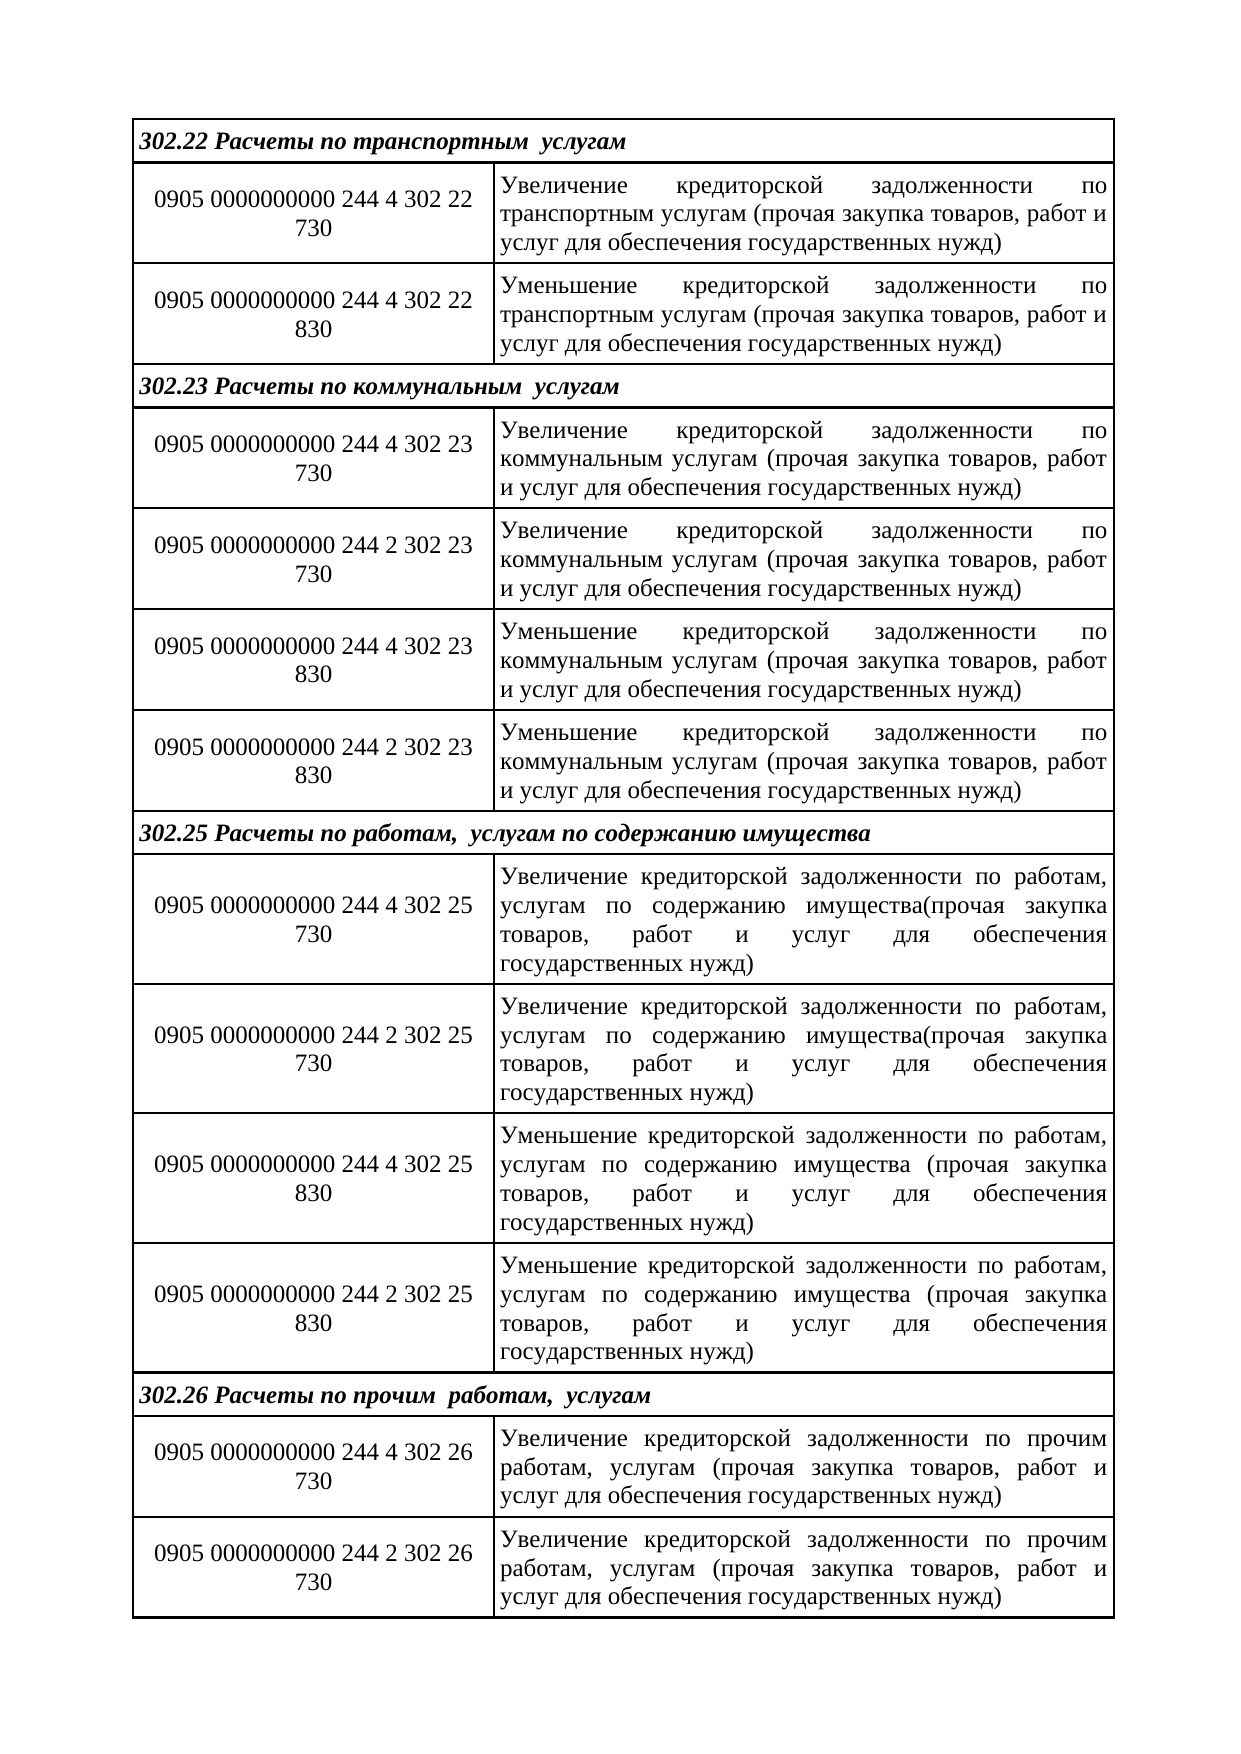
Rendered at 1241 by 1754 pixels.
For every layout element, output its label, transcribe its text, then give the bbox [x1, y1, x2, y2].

table_cell 0905 0000000000 244 2 302 23 830 [134, 711, 493, 810]
table_cell Уменьшение кредиторской задолженности по транспортным услугам (прочая закупка товаров, работ и услуг для обеспечения государственных нужд) [495, 264, 1113, 363]
table_cell 0905 0000000000 244 4 302 25 730 [134, 855, 493, 983]
table_cell 0905 0000000000 244 2 302 25 730 [134, 985, 493, 1112]
table_cell 0905 0000000000 244 4 302 25 830 [134, 1114, 493, 1242]
table_cell 0905 0000000000 244 4 302 22 830 [134, 264, 493, 363]
table_cell Уменьшение кредиторской задолженности по работам, услугам по содержанию имущества (прочая закупка товаров, работ и услуг для обеспечения государственных нужд) [495, 1114, 1113, 1242]
table_cell Увеличение кредиторской задолженности по коммунальным услугам (прочая закупка товаров, работ и услуг для обеспечения государственных нужд) [495, 509, 1113, 608]
table_cell Уменьшение кредиторской задолженности по коммунальным услугам (прочая закупка товаров, работ и услуг для обеспечения государственных нужд) [495, 711, 1113, 810]
table_cell 0905 0000000000 244 4 302 23 830 [134, 610, 493, 709]
table_cell Увеличение кредиторской задолженности по прочим работам, услугам (прочая закупка товаров, работ и услуг для обеспечения государственных нужд) [495, 1518, 1113, 1616]
table_cell Уменьшение кредиторской задолженности по работам, услугам по содержанию имущества (прочая закупка товаров, работ и услуг для обеспечения государственных нужд) [495, 1244, 1113, 1371]
table_cell 0905 0000000000 244 2 302 23 730 [134, 509, 493, 608]
table_cell Увеличение кредиторской задолженности по транспортным услугам (прочая закупка товаров, работ и услуг для обеспечения государственных нужд) [495, 164, 1113, 262]
table_cell Увеличение кредиторской задолженности по коммунальным услугам (прочая закупка товаров, работ и услуг для обеспечения государственных нужд) [495, 409, 1113, 507]
table_cell 302.23 Расчеты по коммунальным услугам [134, 365, 1113, 406]
table_cell Увеличение кредиторской задолженности по работам, услугам по содержанию имущества(прочая закупка товаров, работ и услуг для обеспечения государственных нужд) [495, 985, 1113, 1112]
table_cell Увеличение кредиторской задолженности по работам, услугам по содержанию имущества(прочая закупка товаров, работ и услуг для обеспечения государственных нужд) [495, 855, 1113, 983]
table_cell 0905 0000000000 244 2 302 25 830 [134, 1244, 493, 1371]
table_cell 0905 0000000000 244 4 302 26 730 [134, 1417, 493, 1516]
table_cell Увеличение кредиторской задолженности по прочим работам, услугам (прочая закупка товаров, работ и услуг для обеспечения государственных нужд) [495, 1417, 1113, 1516]
table_cell Уменьшение кредиторской задолженности по коммунальным услугам (прочая закупка товаров, работ и услуг для обеспечения государственных нужд) [495, 610, 1113, 709]
table_cell 302.25 Расчеты по работам, услугам по содержанию имущества [134, 812, 1113, 853]
table_cell 0905 0000000000 244 4 302 22 730 [134, 164, 493, 262]
table_cell 302.26 Расчеты по прочим работам, услугам [134, 1374, 1113, 1415]
table_cell 0905 0000000000 244 4 302 23 730 [134, 409, 493, 507]
table_cell 0905 0000000000 244 2 302 26 730 [134, 1518, 493, 1616]
table_cell 302.22 Расчеты по транспортным услугам [134, 120, 1113, 161]
